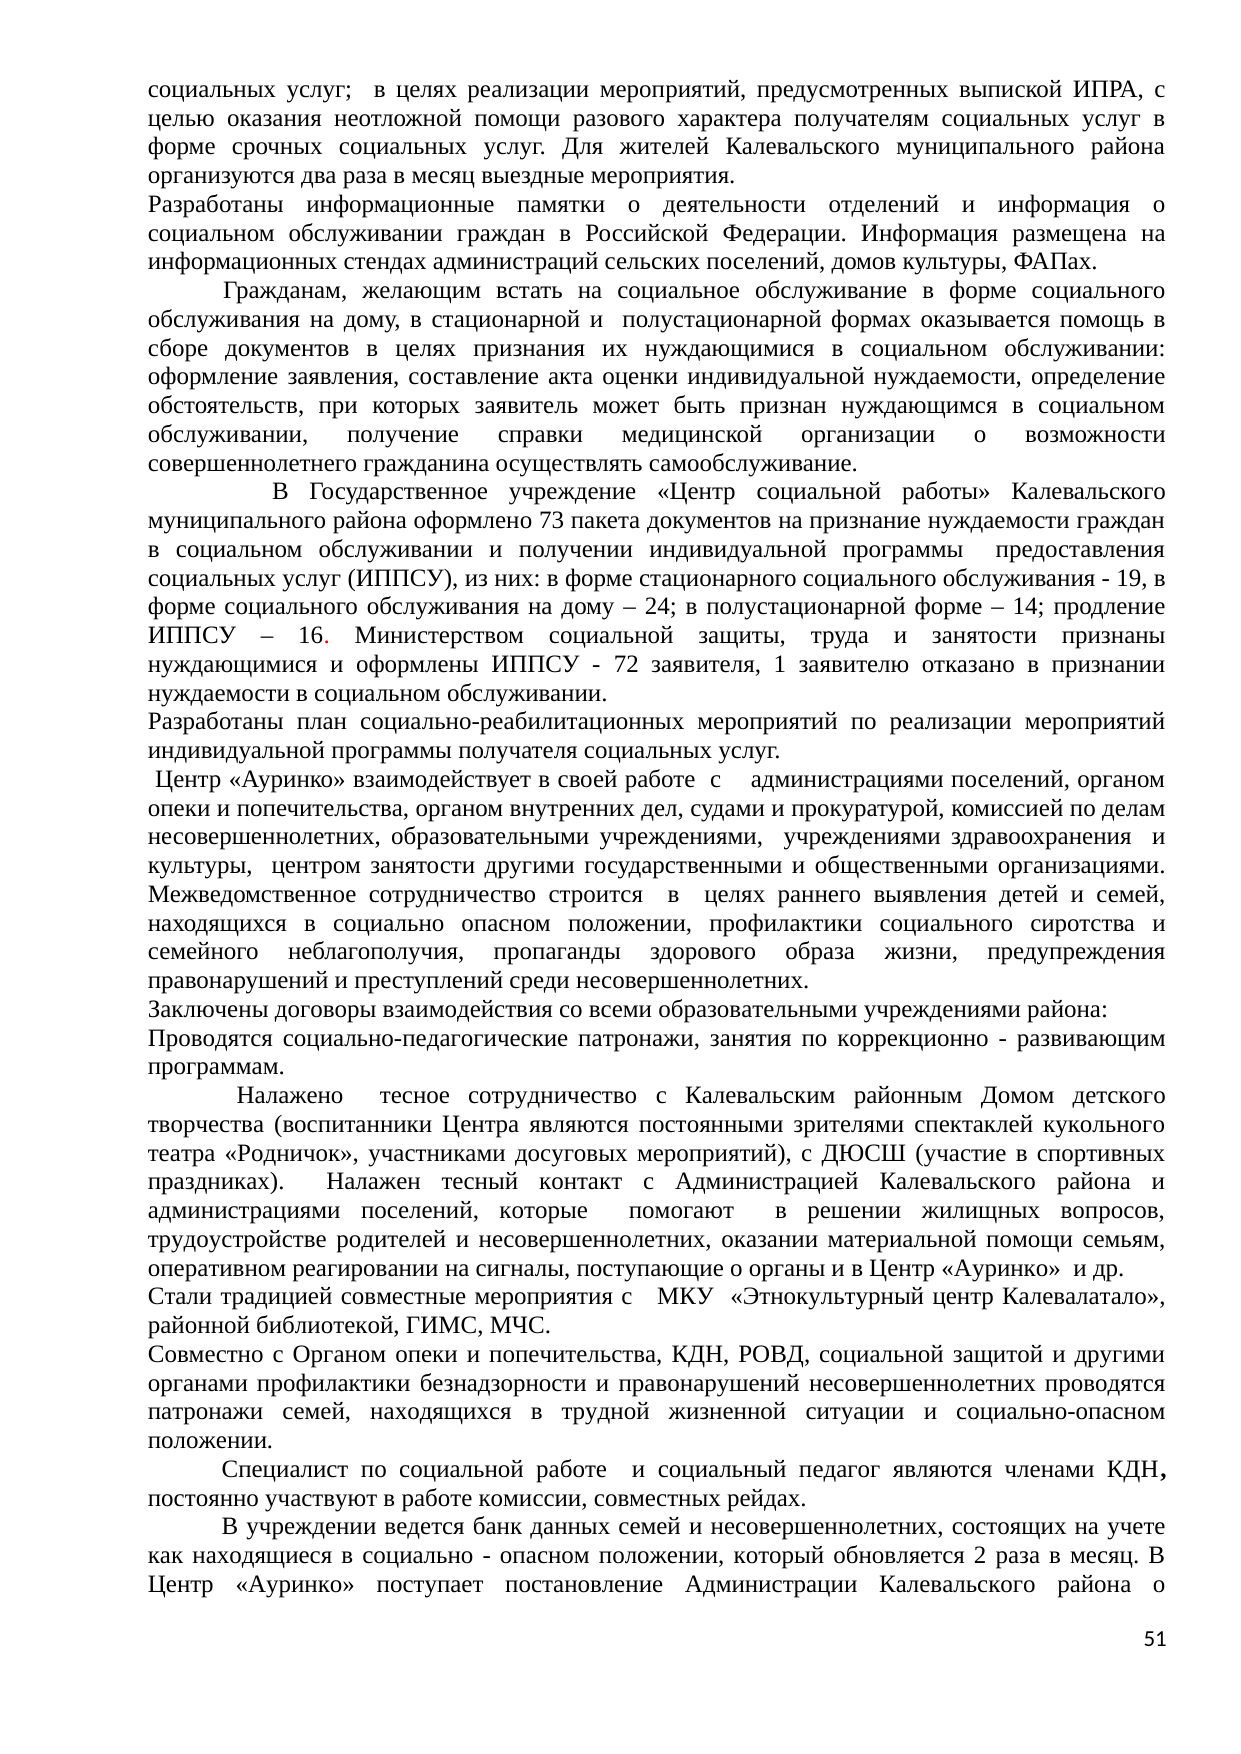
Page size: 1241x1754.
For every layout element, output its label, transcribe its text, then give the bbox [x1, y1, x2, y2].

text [148, 1511, 1166, 1598]
text Разработаны информационные памятки о деятельности отделений и информация о социальном обслуживании граждан в Российской Федерации. Информация размещена на информационных стендах администраций сельских поселений, домов культуры, ФАПах. [148, 189, 1166, 275]
text Налажено тесное сотрудничество с Калевальским районным Домом детского творчества (воспитанники Центра являются постоянными зрителями спектаклей кукольного театра «Родничок», участниками досуговых мероприятий), с ДЮСШ (участие в спортивных праздниках). Налажен тесный контакт с Администрацией Калевальского района и администрациями поселений, которые помогают в решении жилищных вопросов, трудоустройстве родителей и несовершеннолетних, оказании материальной помощи семьям, оперативном реагировании на сигналы, поступающие о органы и в Центр «Ауринко» и др. [148, 1080, 1166, 1281]
text Заключены договоры взаимодействия со всеми образовательными учреждениями района: [148, 994, 1166, 1023]
text Разработаны план социально-реабилитационных мероприятий по реализации мероприятий индивидуальной программы получателя социальных услуг. [148, 706, 1166, 764]
text Совместно с Органом опеки и попечительства, КДН, РОВД, социальной защитой и другими органами профилактики безнадзорности и правонарушений несовершеннолетних проводятся патронажи семей, находящихся в трудной жизненной ситуации и социально-опасном положении. [148, 1339, 1166, 1454]
text Гражданам, желающим встать на социальное обслуживание в форме социального обслуживания на дому, в стационарной и полустационарной формах оказывается помощь в сборе документов в целях признания их нуждающимися в социальном обслуживании: оформление заявления, составление акта оценки индивидуальной нуждаемости, определение обстоятельств, при которых заявитель может быть признан нуждающимся в социальном обслуживании, получение справки медицинской организации о возможности совершеннолетнего гражданина осуществлять самообслуживание. [148, 275, 1166, 476]
text Центр «Ауринко» взаимодействует в своей работе с администрациями поселений, органом опеки и попечительства, органом внутренних дел, судами и прокуратурой, комиссией по делам несовершеннолетних, образовательными учреждениями, учреждениями здравоохранения и культуры, центром занятости другими государственными и общественными организациями. Межведомственное сотрудничество строится в целях раннего выявления детей и семей, находящихся в социально опасном положении, профилактики социального сиротства и семейного неблагополучия, пропаганды здорового образа жизни, предупреждения правонарушений и преступлений среди несовершеннолетних. [148, 764, 1166, 994]
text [148, 74, 1166, 189]
text Стали традицией совместные мероприятия с МКУ «Этнокультурный центр Калевалатало», районной библиотекой, ГИМС, МЧС. [148, 1281, 1166, 1339]
text Специалист по социальной работе и социальный педагог являются членами КДН, постоянно участвуют в работе комиссии, совместных рейдах. [148, 1454, 1166, 1511]
list Проводятся социально-педагогические патронажи, занятия по коррекционно - развивающим программам. [148, 1023, 1166, 1080]
text В Государственное учреждение «Центр социальной работы» Калевальского муниципального района оформлено 73 пакета документов на признание нуждаемости граждан в социальном обслуживании и получении индивидуальной программы предоставления социальных услуг (ИППСУ), из них: в форме стационарного социального обслуживания - 19, в форме социального обслуживания на дому – 24; в полустационарной форме – 14; продление ИППСУ – 16. Министерством социальной защиты, труда и занятости признаны нуждающимися и оформлены ИППСУ - 72 заявителя, 1 заявителю отказано в признании нуждаемости в социальном обслуживании. [148, 476, 1166, 706]
